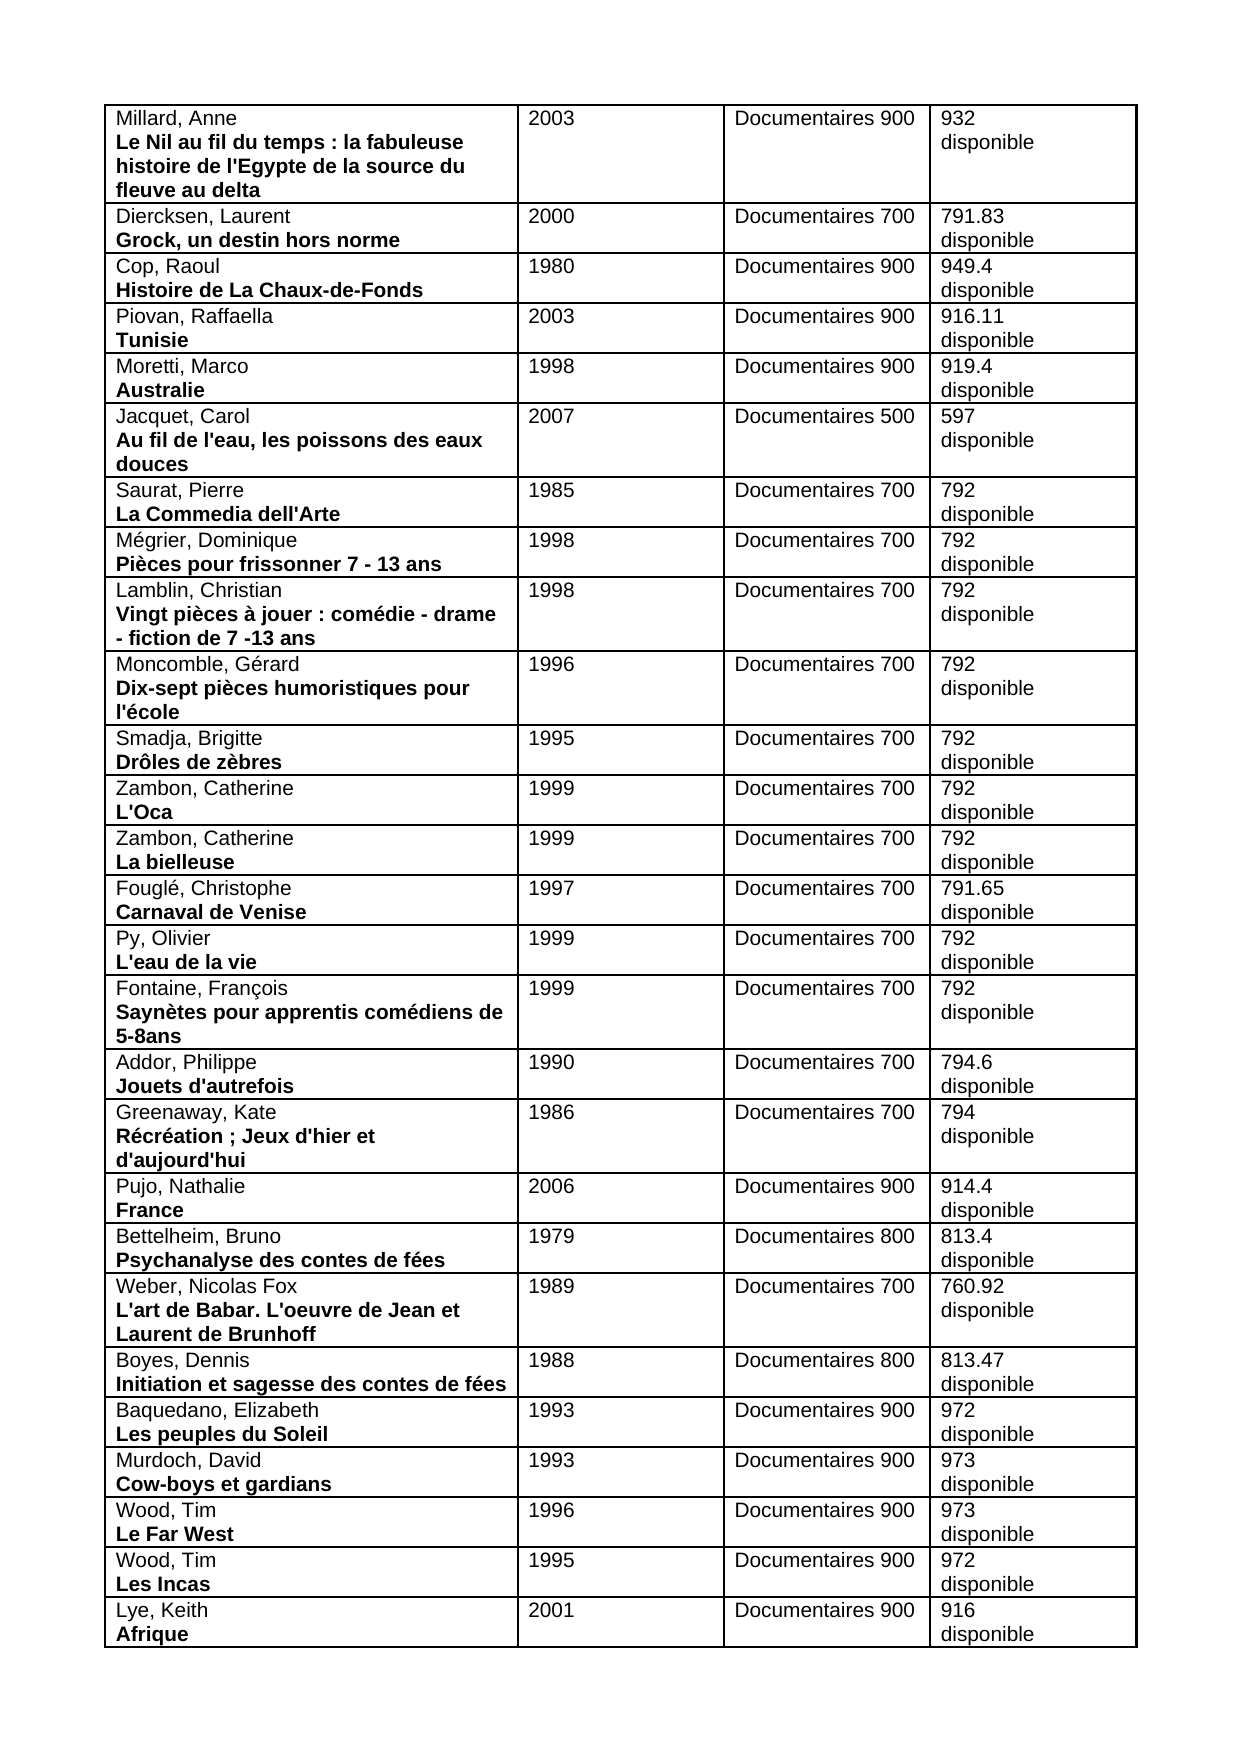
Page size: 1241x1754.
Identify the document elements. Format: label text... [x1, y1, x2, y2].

table_cell 792 disponible [931, 926, 1135, 974]
table_cell Documentaires 700 [725, 528, 929, 576]
table_cell Weber, Nicolas Fox L'art de Babar. L'oeuvre de Jean et Laurent de Brunhoff [106, 1274, 517, 1346]
table_cell 813.47 disponible [931, 1348, 1135, 1396]
table_cell 973 disponible [931, 1498, 1135, 1546]
table_cell Documentaires 700 [725, 1050, 929, 1098]
table_cell 792 disponible [931, 826, 1135, 874]
table_cell Documentaires 700 [725, 652, 929, 724]
table_cell 760.92 disponible [931, 1274, 1135, 1346]
table_cell Documentaires 900 [725, 1398, 929, 1446]
table_cell 794.6 disponible [931, 1050, 1135, 1098]
table_cell 2001 [519, 1598, 723, 1646]
table_cell 1996 [519, 652, 723, 724]
table_cell 972 disponible [931, 1548, 1135, 1596]
table_cell Documentaires 500 [725, 404, 929, 476]
table_cell 1989 [519, 1274, 723, 1346]
table_cell 1980 [519, 254, 723, 302]
table_cell Documentaires 900 [725, 1498, 929, 1546]
table_cell Moretti, Marco Australie [106, 354, 517, 402]
table_cell Addor, Philippe Jouets d'autrefois [106, 1050, 517, 1098]
table_cell Documentaires 800 [725, 1224, 929, 1272]
table_cell 792 disponible [931, 578, 1135, 650]
table_cell 597 disponible [931, 404, 1135, 476]
table_cell Lye, Keith Afrique [106, 1598, 517, 1646]
table_cell Saurat, Pierre La Commedia dell'Arte [106, 478, 517, 526]
table_cell Bettelheim, Bruno Psychanalyse des contes de fées [106, 1224, 517, 1272]
table_cell Mégrier, Dominique Pièces pour frissonner 7 - 13 ans [106, 528, 517, 576]
table_cell Documentaires 800 [725, 1348, 929, 1396]
table_cell 973 disponible [931, 1448, 1135, 1496]
table_cell 1995 [519, 1548, 723, 1596]
table_cell 932 disponible [931, 106, 1135, 202]
table_cell Documentaires 700 [725, 976, 929, 1048]
table_cell 1985 [519, 478, 723, 526]
table_cell Documentaires 900 [725, 1548, 929, 1596]
table_cell 2003 [519, 106, 723, 202]
table_cell 1986 [519, 1100, 723, 1172]
table_cell Wood, Tim Les Incas [106, 1548, 517, 1596]
table_cell Documentaires 700 [725, 876, 929, 924]
table_cell 2000 [519, 204, 723, 252]
table_cell Documentaires 700 [725, 1100, 929, 1172]
table_cell 1979 [519, 1224, 723, 1272]
table_cell Greenaway, Kate Récréation ; Jeux d'hier et d'aujourd'hui [106, 1100, 517, 1172]
table_cell 1998 [519, 528, 723, 576]
table_cell 792 disponible [931, 976, 1135, 1048]
table_cell Baquedano, Elizabeth Les peuples du Soleil [106, 1398, 517, 1446]
table_cell 919.4 disponible [931, 354, 1135, 402]
table_cell 794 disponible [931, 1100, 1135, 1172]
table_cell 1998 [519, 354, 723, 402]
table_cell Documentaires 900 [725, 106, 929, 202]
table_cell 2007 [519, 404, 723, 476]
table_cell Documentaires 700 [725, 776, 929, 824]
table_cell Documentaires 900 [725, 354, 929, 402]
table_cell Documentaires 700 [725, 726, 929, 774]
table_cell 1999 [519, 976, 723, 1048]
table_cell 1988 [519, 1348, 723, 1396]
table_cell Py, Olivier L'eau de la vie [106, 926, 517, 974]
table_cell Piovan, Raffaella Tunisie [106, 304, 517, 352]
table_cell Documentaires 700 [725, 578, 929, 650]
table_cell Documentaires 700 [725, 926, 929, 974]
table_cell 1995 [519, 726, 723, 774]
table_cell Documentaires 900 [725, 254, 929, 302]
table_cell 792 disponible [931, 478, 1135, 526]
table_cell Documentaires 900 [725, 1448, 929, 1496]
table_cell 2003 [519, 304, 723, 352]
table_cell Boyes, Dennis Initiation et sagesse des contes de fées [106, 1348, 517, 1396]
table_cell 1999 [519, 776, 723, 824]
table_cell 791.83 disponible [931, 204, 1135, 252]
table_cell Cop, Raoul Histoire de La Chaux-de-Fonds [106, 254, 517, 302]
table_cell Wood, Tim Le Far West [106, 1498, 517, 1546]
table_cell 1998 [519, 578, 723, 650]
table_cell Documentaires 900 [725, 1174, 929, 1222]
table_cell 1997 [519, 876, 723, 924]
table_cell 1993 [519, 1398, 723, 1446]
table_cell Millard, Anne Le Nil au fil du temps : la fabuleuse histoire de l'Egypte de la source du fleuve au delta [106, 106, 517, 202]
table_cell Lamblin, Christian Vingt pièces à jouer : comédie - drame - fiction de 7 -13 ans [106, 578, 517, 650]
table_cell 914.4 disponible [931, 1174, 1135, 1222]
table_cell Diercksen, Laurent Grock, un destin hors norme [106, 204, 517, 252]
table_cell Documentaires 700 [725, 1274, 929, 1346]
table_cell 792 disponible [931, 528, 1135, 576]
table_cell Smadja, Brigitte Drôles de zèbres [106, 726, 517, 774]
table_cell 791.65 disponible [931, 876, 1135, 924]
table_cell 792 disponible [931, 652, 1135, 724]
table_cell 916.11 disponible [931, 304, 1135, 352]
table_cell Zambon, Catherine L'Oca [106, 776, 517, 824]
table_cell 1996 [519, 1498, 723, 1546]
table_cell Pujo, Nathalie France [106, 1174, 517, 1222]
table_cell 972 disponible [931, 1398, 1135, 1446]
table_cell Moncomble, Gérard Dix-sept pièces humoristiques pour l'école [106, 652, 517, 724]
table_cell 792 disponible [931, 726, 1135, 774]
table_cell 813.4 disponible [931, 1224, 1135, 1272]
table_cell 2006 [519, 1174, 723, 1222]
table_cell 1999 [519, 926, 723, 974]
table_cell Documentaires 700 [725, 826, 929, 874]
table_cell Jacquet, Carol Au fil de l'eau, les poissons des eaux douces [106, 404, 517, 476]
table_cell Fouglé, Christophe Carnaval de Venise [106, 876, 517, 924]
table_cell 916 disponible [931, 1598, 1135, 1646]
table_cell Zambon, Catherine La bielleuse [106, 826, 517, 874]
table_cell 1993 [519, 1448, 723, 1496]
table_cell Murdoch, David Cow-boys et gardians [106, 1448, 517, 1496]
table_cell Fontaine, François Saynètes pour apprentis comédiens de 5-8ans [106, 976, 517, 1048]
table_cell 792 disponible [931, 776, 1135, 824]
table_cell Documentaires 700 [725, 204, 929, 252]
table_cell 1990 [519, 1050, 723, 1098]
table_cell Documentaires 900 [725, 304, 929, 352]
table_cell 949.4 disponible [931, 254, 1135, 302]
table_cell 1999 [519, 826, 723, 874]
table_cell Documentaires 700 [725, 478, 929, 526]
table_cell Documentaires 900 [725, 1598, 929, 1646]
